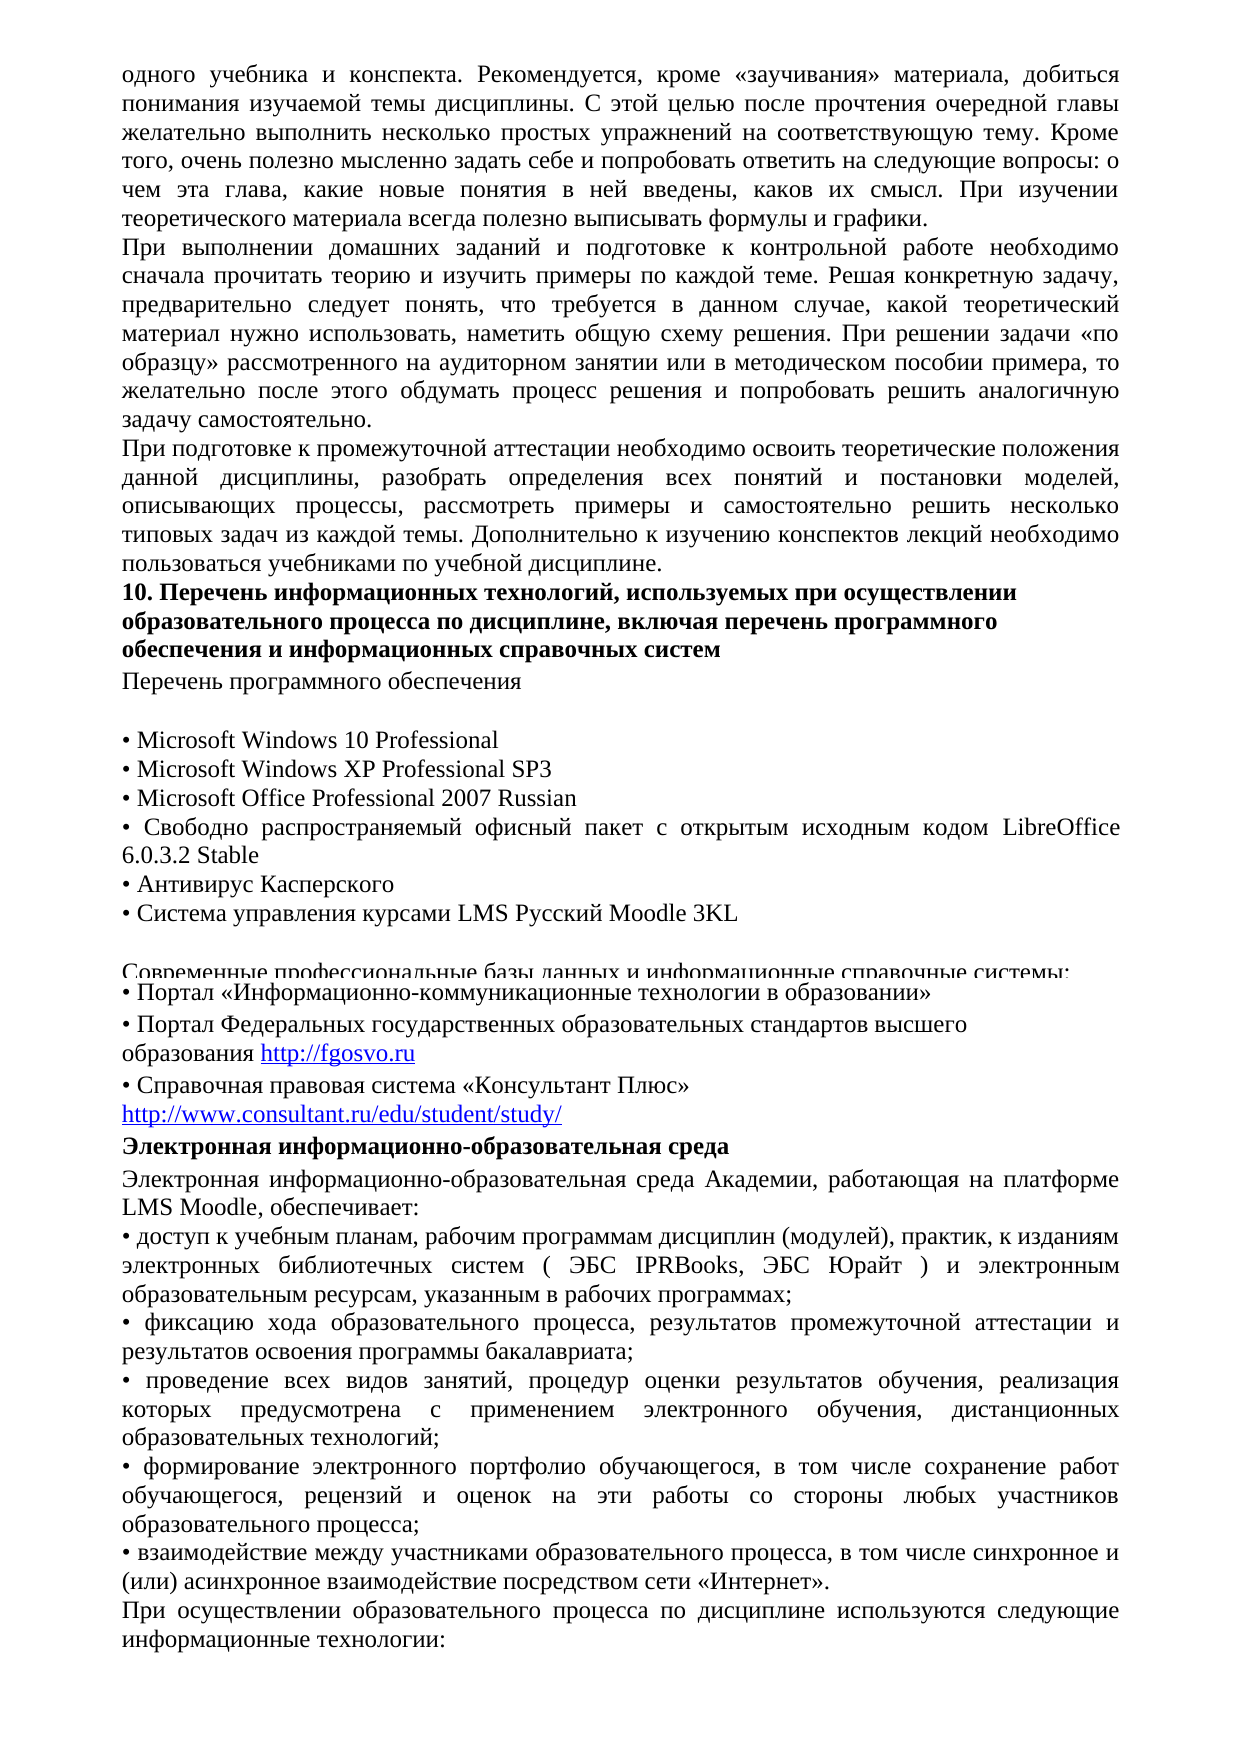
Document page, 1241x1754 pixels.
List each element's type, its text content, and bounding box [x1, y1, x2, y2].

table_header одного учебника и конспекта. Рекомендуется, кроме «заучивания» материала, добиться понимания изучаемой темы дисциплины. С этой целью после прочтения очередной главы желательно выполнить несколько простых упражнений на соответствующую тему. Кроме того, очень полезно мысленно задать себе и попробовать ответить на следующие вопросы: о чем эта глава, какие новые понятия в ней введены, каков их смысл. При изучении теоретического материала всегда полезно выписывать формулы и графики. При выполнении домашних заданий и подготовке к контрольной работе необходимо сначала прочитать теорию и изучить примеры по каждой теме. Решая конкретную задачу, предварительно следует понять, что требуется в данном случае, какой теоретический материал нужно использовать, наметить общую схему решения. При решении задачи «по образцу» рассмотренного на аудиторном занятии или в методическом пособии примера, то желательно после этого обдумать процесс решения и попробовать решить аналогичную задачу самостоятельно. При подготовке к промежуточной аттестации необходимо освоить теоретические положения данной дисциплины, разобрать определения всех понятий и постановки моделей, описывающих процессы, рассмотреть примеры и самостоятельно решить несколько типовых задач из каждой темы. Дополнительно к изучению конспектов лекций необходимо пользоваться учебниками по учебной дисциплине. [118, 59, 1124, 577]
table_cell • Портал «Информационно-коммуникационные технологии в образовании» [118, 978, 1124, 1009]
table_cell Электронная информационно-образовательная среда Академии, работающая на платформе LMS Moodle, обеспечивает: • доступ к учебным планам, рабочим программам дисциплин (модулей), практик, к изданиям электронных библиотечных систем ( ЭБС IPRBooks, ЭБС Юрайт ) и электронным образовательным ресурсам, указанным в рабочих программах; • фиксацию хода образовательного процесса, результатов промежуточной аттестации и результатов освоения программы бакалавриата; • проведение всех видов занятий, процедур оценки результатов обучения, реализация которых предусмотрена с применением электронного обучения, дистанционных образовательных технологий; • формирование электронного портфолио обучающегося, в том числе сохранение работ обучающегося, рецензий и оценок на эти работы со стороны любых участников образовательного процесса; • взаимодействие между участниками образовательного процесса, в том числе синхронное и (или) асинхронное взаимодействие посредством сети «Интернет». При осуществлении образовательного процесса по дисциплине используются следующие информационные технологии: [118, 1164, 1124, 1662]
table_cell Перечень программного обеспечения • Microsoft Windows 10 Professional • Microsoft Windows XP Professional SP3 • Microsoft Office Professional 2007 Russian • Cвободно распространяемый офисный пакет с открытым исходным кодом LibreOffice 6.0.3.2 Stable • Антивирус Касперского • Cистема управления курсами LMS Русский Moodle 3KL Современные профессиональные базы данных и информационные справочные системы: [118, 666, 1124, 977]
table_cell Электронная информационно-образовательная среда [118, 1131, 1124, 1164]
table_cell • Справочная правовая система «Консультант Плюс» http://www.consultant.ru/edu/student/study/ [118, 1070, 1124, 1131]
table_cell • Портал Федеральных государственных образовательных стандартов высшего образования http://fgosvo.ru [118, 1009, 1124, 1070]
table_cell 10. Перечень информационных технологий, используемых при осуществлении образовательного процесса по дисциплине, включая перечень программного обеспечения и информационных справочных систем [118, 577, 1124, 666]
